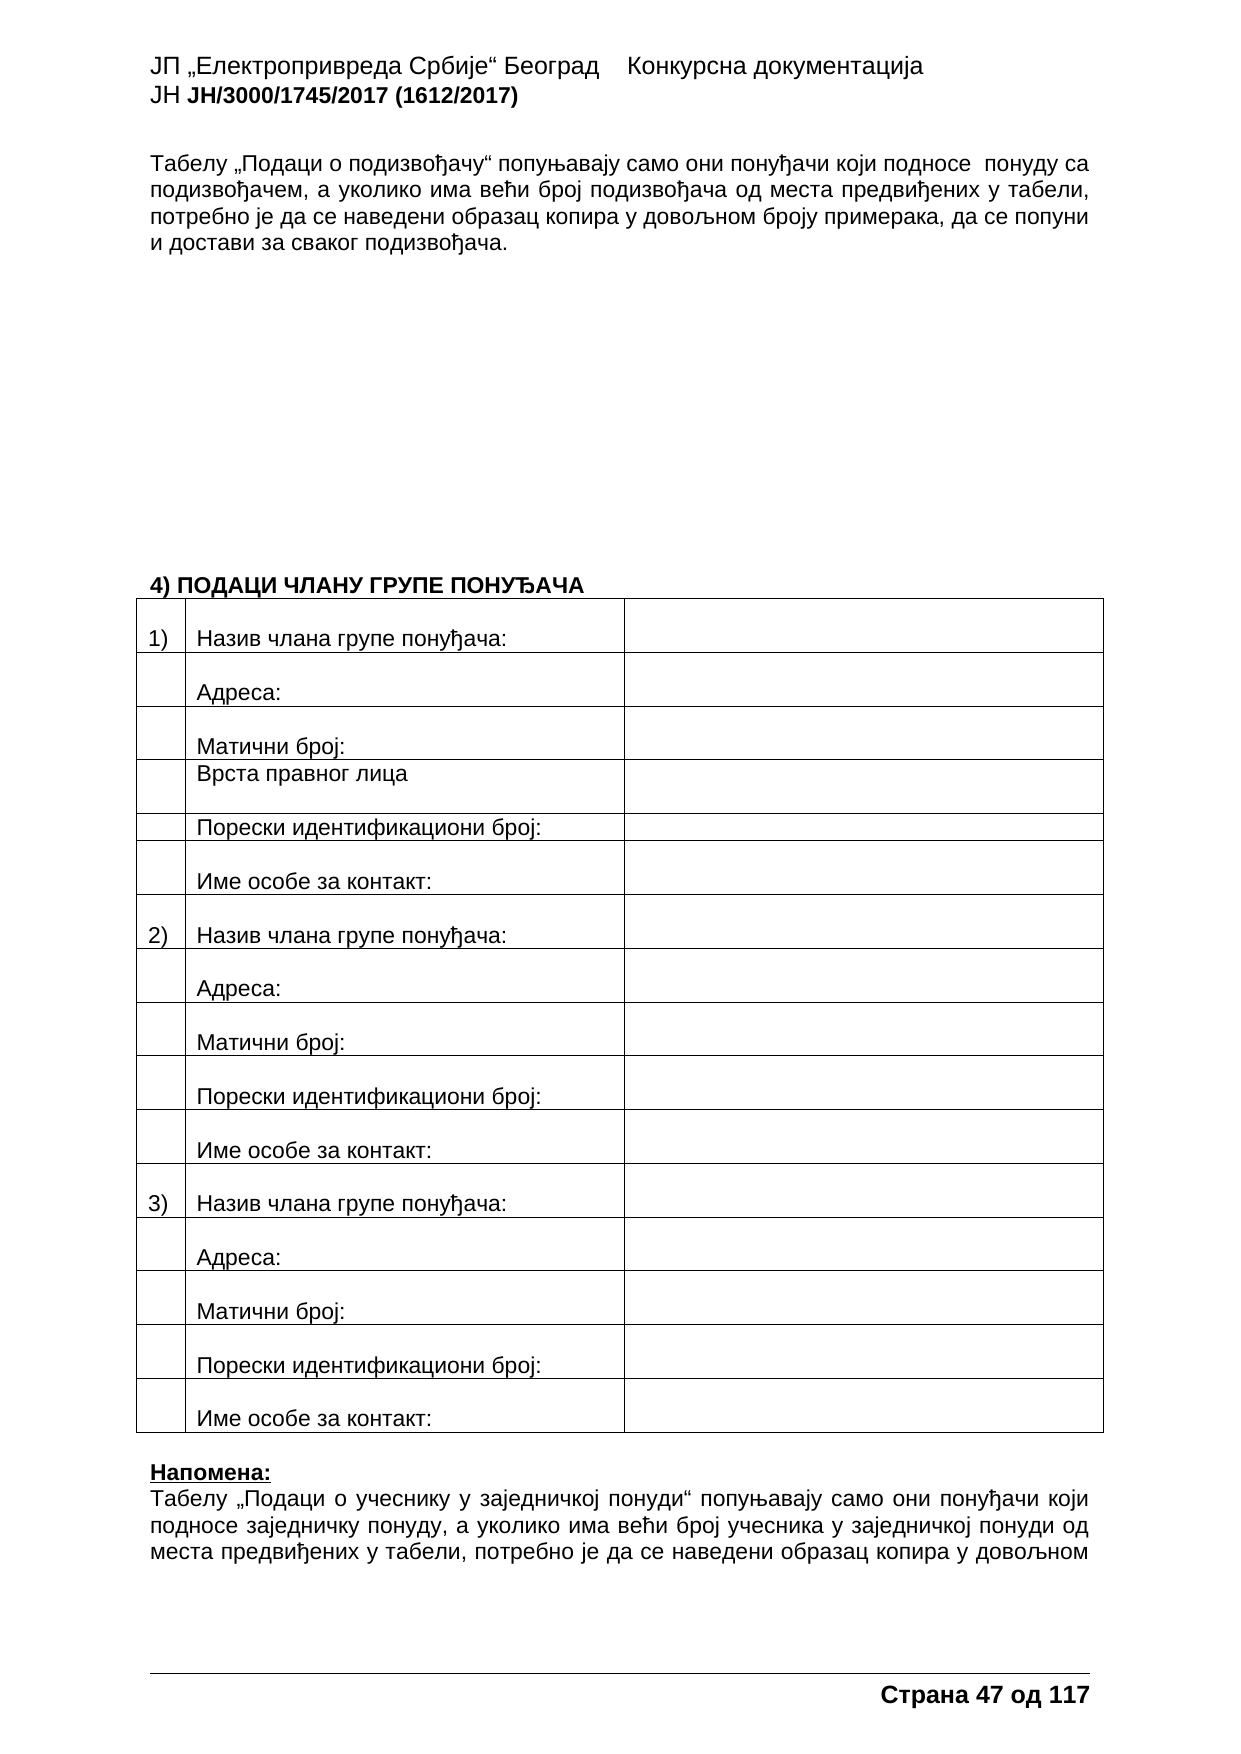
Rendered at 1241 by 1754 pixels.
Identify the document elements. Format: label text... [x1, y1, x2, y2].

table_cell [137, 1056, 185, 1109]
table_cell Назив члана групе понуђача: [186, 1164, 624, 1217]
table_cell [625, 1271, 1103, 1324]
table_cell Матични број: [186, 707, 624, 759]
table_cell [625, 841, 1103, 894]
text 4) ПОДАЦИ ЧЛАНУ ГРУПЕ ПОНУЂАЧА [150, 572, 1090, 598]
table_cell [625, 1110, 1103, 1163]
table_cell [625, 949, 1103, 1002]
table_cell [137, 1003, 185, 1055]
table_header 1) [137, 599, 185, 652]
table_cell [625, 1379, 1103, 1432]
table_cell Порески идентификациони број: [186, 814, 624, 840]
table_cell [137, 1325, 185, 1378]
table_header [625, 599, 1103, 652]
table_cell [137, 760, 185, 813]
text Табелу „Подаци о подизвођачу“ попуњавају само они понуђачи који подносе понуду са подизвођачем, а уколико има већи број подизвођача од места предвиђених у табели, потребно је да се наведени образац копира у довољном броју примерака, да се попуни и достави за сваког подизвођача. [150, 150, 1090, 255]
table_cell Адреса: [186, 949, 624, 1002]
table_cell Матични број: [186, 1271, 624, 1324]
table_cell [137, 814, 185, 840]
table_cell 3) [137, 1164, 185, 1217]
table_cell Име особе за контакт: [186, 1379, 624, 1432]
table_cell [625, 895, 1103, 948]
table_cell Матични број: [186, 1003, 624, 1055]
table_cell [137, 1218, 185, 1270]
table_cell [137, 1379, 185, 1432]
table_cell Порески идентификациони број: [186, 1325, 624, 1378]
table_cell [137, 1110, 185, 1163]
table_cell [137, 707, 185, 759]
table_cell [137, 949, 185, 1002]
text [150, 1485, 1090, 1564]
table_cell [625, 1003, 1103, 1055]
table_cell [625, 1325, 1103, 1378]
table_cell [625, 707, 1103, 759]
text Напомена: [150, 1459, 1090, 1485]
table_cell Назив члана групе понуђача: [186, 895, 624, 948]
table_cell Порески идентификациони број: [186, 1056, 624, 1109]
table_cell [625, 1164, 1103, 1217]
table_cell [137, 653, 185, 706]
table_cell [625, 653, 1103, 706]
table_cell Име особе за контакт: [186, 1110, 624, 1163]
table_cell Име особе за контакт: [186, 841, 624, 894]
table_cell Врста правног лица [186, 760, 624, 813]
table_cell Адреса: [186, 653, 624, 706]
table_cell [625, 1056, 1103, 1109]
table_cell 2) [137, 895, 185, 948]
table_cell Адреса: [186, 1218, 624, 1270]
table_cell [625, 760, 1103, 813]
table_cell [137, 1271, 185, 1324]
table_cell [625, 1218, 1103, 1270]
table_header Назив члана групе понуђача: [186, 599, 624, 652]
table_cell [625, 814, 1103, 840]
table_cell [137, 841, 185, 894]
